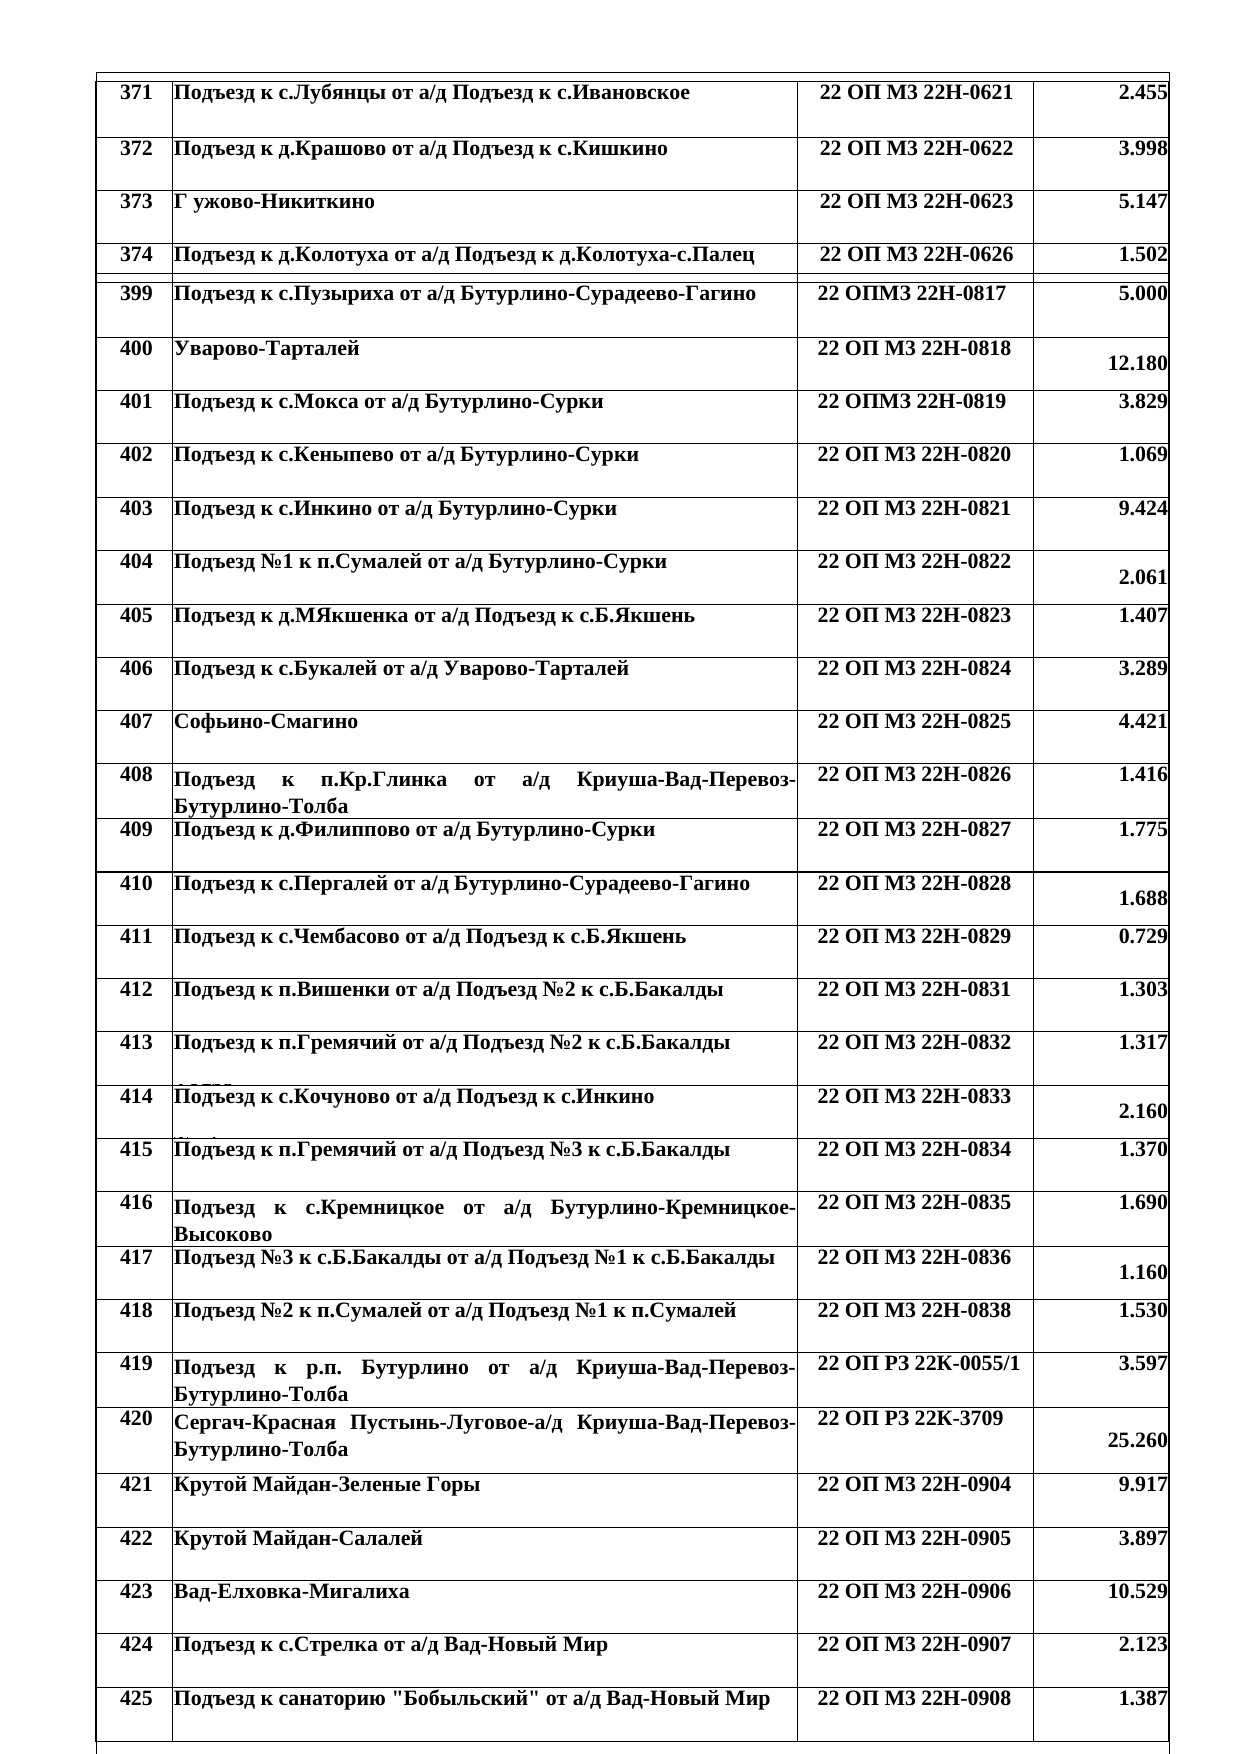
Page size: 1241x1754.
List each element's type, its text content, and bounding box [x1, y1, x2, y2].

table_cell Подъезд к с.Букалей от а/д Уварово-Тарталей [173, 658, 797, 710]
table_cell 4.421 [1034, 711, 1168, 763]
table_cell Подъезд №2 к п.Сумалей от а/д Подъезд №1 к п.Сумалей [173, 1300, 797, 1352]
table_cell Подъезд к д.Колотуха от а/д Подъезд к д.Колотуха-с.Палец [173, 244, 797, 273]
table_cell 415 [97, 1139, 172, 1191]
table_cell 1.775 [1034, 819, 1168, 871]
table_cell 22 ОП М3 22Н-0818 [798, 338, 1033, 390]
table_cell Софьино-Смагино [173, 711, 797, 763]
table_cell Подъезд №1 к п.Сумалей от а/д Бутурлино-Сурки [173, 551, 797, 604]
table_cell 22 ОП М3 22Н-0832 [798, 1032, 1033, 1084]
table_cell 413 [97, 1032, 172, 1084]
table_cell 412 [97, 979, 172, 1031]
table_cell 22 ОП М3 22Н-0833 [798, 1086, 1033, 1137]
table_cell Подъезд к п.Вишенки от а/д Подъезд №2 к с.Б.Бакалды [173, 979, 797, 1031]
table_cell 22 ОП М3 22Н-0836 [798, 1247, 1033, 1299]
table_cell 22 ОП М3 22Н-0829 [798, 926, 1033, 978]
table_cell 22 ОП М3 22Н-0904 [798, 1474, 1033, 1527]
table_cell 400 [97, 338, 172, 390]
table_cell 422 [97, 1528, 172, 1580]
table_cell Подъезд к п.Гремячий от а/д Подъезд №3 к с.Б.Бакалды [173, 1139, 797, 1191]
table_cell 1.688 [1034, 873, 1168, 925]
table_cell Подъезд к с.Инкино от а/д Бутурлино-Сурки [173, 498, 797, 550]
table_cell 25.260 [1034, 1408, 1168, 1473]
table_cell 405 [97, 605, 172, 657]
table_cell 3.998 [1034, 138, 1168, 189]
table_cell 2.123 [1034, 1634, 1168, 1687]
table_cell 22 ОП М3 22Н-0820 [798, 444, 1033, 497]
table_cell 1.387 [1034, 1688, 1168, 1741]
table_cell 424 [97, 1634, 172, 1687]
table_cell Вад-Елховка-Мигалиха [173, 1581, 797, 1633]
table_cell Подъезд к с.Кремницкое от а/д Бутурлино-Кремницкое- Высоково [173, 1192, 797, 1246]
table_cell 1.160 [1034, 1247, 1168, 1299]
table_cell 22 ОПМЗ 22Н-0819 [798, 391, 1033, 443]
table_cell 1.502 [1034, 244, 1168, 273]
table_cell 22 ОП М3 22Н-0623 [798, 191, 1033, 243]
table_cell Сергач-Красная Пустынь-Луговое-а/д Криуша-Вад-Перевоз- Бутурлино-Толба [173, 1408, 797, 1473]
table_cell 3.829 [1034, 391, 1168, 443]
table_cell 425 [97, 1688, 172, 1741]
table_cell 404 [97, 551, 172, 604]
table_cell Подъезд №3 к с.Б.Бакалды от а/д Подъезд №1 к с.Б.Бакалды [173, 1247, 797, 1299]
table_cell 12.180 [1034, 338, 1168, 390]
table_cell 22 ОП М3 22Н-0905 [798, 1528, 1033, 1580]
table_cell Подъезд к д.Крашово от а/д Подъезд к с.Кишкино [173, 138, 797, 189]
table_cell 372 [97, 138, 172, 189]
table_cell 410 [97, 873, 172, 925]
table_cell 22 ОП М3 22Н-0825 [798, 711, 1033, 763]
table_header 22 ОП М3 22Н-0621 [798, 82, 1033, 137]
table_cell 22 ОП М3 22Н-0824 [798, 658, 1033, 710]
table_cell 403 [97, 498, 172, 550]
table_cell 2.061 [1034, 551, 1168, 604]
table_cell 423 [97, 1581, 172, 1633]
table_cell 418 [97, 1300, 172, 1352]
table_cell 3.289 [1034, 658, 1168, 710]
table_cell 406 [97, 658, 172, 710]
table_cell 414 [97, 1086, 172, 1137]
table_cell 9.424 [1034, 498, 1168, 550]
table_cell 22 ОП М3 22Н-0823 [798, 605, 1033, 657]
table_cell Подъезд к с.Кочуново от а/д Подъезд к с.Инкино [173, 1086, 797, 1137]
table_cell 22 ОП М3 22Н-0831 [798, 979, 1033, 1031]
table_cell 3.597 [1034, 1353, 1168, 1407]
table_header Подъезд к с.Пузыриха от а/д Бутурлино-Сурадеево-Гагино [173, 283, 797, 337]
table_cell 1.069 [1034, 444, 1168, 497]
table_cell 374 [97, 244, 172, 273]
table_cell 373 [97, 191, 172, 243]
table_cell Крутой Майдан-Зеленые Горы [173, 1474, 797, 1527]
table_cell 22 ОП М3 22Н-0626 [798, 244, 1033, 273]
table_cell 22 ОП М3 22Н-0821 [798, 498, 1033, 550]
table_cell 3.897 [1034, 1528, 1168, 1580]
table_header 5.000 [1034, 283, 1168, 337]
table_cell 408 [97, 764, 172, 818]
table_cell 1.303 [1034, 979, 1168, 1031]
table_cell 22 ОП М3 22Н-0826 [798, 764, 1033, 818]
table_header Подъезд к с.Лубянцы от а/д Подъезд к с.Ивановское [173, 82, 797, 137]
table_cell Г ужово-Никиткино [173, 191, 797, 243]
table_cell 1.317 [1034, 1032, 1168, 1084]
table_cell 411 [97, 926, 172, 978]
table_cell 401 [97, 391, 172, 443]
table_cell Подъезд к п.Гремячий от а/д Подъезд №2 к с.Б.Бакалды [173, 1032, 797, 1084]
table_cell 22 ОП М3 22Н-0827 [798, 819, 1033, 871]
table_cell 22 ОП М3 22Н-0838 [798, 1300, 1033, 1352]
table_cell Подъезд к п.Кр.Глинка от а/д Криуша-Вад-Перевоз- Бутурлино-Толба [173, 764, 797, 818]
table_cell 1.690 [1034, 1192, 1168, 1246]
table_cell 416 [97, 1192, 172, 1246]
table_cell 5.147 [1034, 191, 1168, 243]
table_cell Подъезд к с.Пергалей от а/д Бутурлино-Сурадеево-Гагино [173, 873, 797, 925]
table_cell 22 ОП РЗ 22К-0055/1 [798, 1353, 1033, 1407]
table_cell 9.917 [1034, 1474, 1168, 1527]
table_cell Крутой Майдан-Салалей [173, 1528, 797, 1580]
table_cell Подъезд к с.Стрелка от а/д Вад-Новый Мир [173, 1634, 797, 1687]
table_cell 22 ОП М3 22Н-0622 [798, 138, 1033, 189]
table_cell 1.416 [1034, 764, 1168, 818]
table_cell 409 [97, 819, 172, 871]
table_cell 420 [97, 1408, 172, 1473]
table_cell 402 [97, 444, 172, 497]
table_cell Подъезд к с.Мокса от а/д Бутурлино-Сурки [173, 391, 797, 443]
table_cell Подъезд к д.Филиппово от а/д Бутурлино-Сурки [173, 819, 797, 871]
table_cell 22 ОП М3 22Н-0908 [798, 1688, 1033, 1741]
table_cell 419 [97, 1353, 172, 1407]
table_header 371 [97, 82, 172, 137]
table_cell 22 ОП М3 22Н-0907 [798, 1634, 1033, 1687]
table_cell 22 ОП М3 22Н-0822 [798, 551, 1033, 604]
table_cell Уварово-Тарталей [173, 338, 797, 390]
table_cell 1.370 [1034, 1139, 1168, 1191]
table_cell Подъезд к р.п. Бутурлино от а/д Криуша-Вад-Перевоз- Бутурлино-Толба [173, 1353, 797, 1407]
table_cell 417 [97, 1247, 172, 1299]
table_header 399 [97, 283, 172, 337]
table_cell Подъезд к с.Чембасово от а/д Подъезд к с.Б.Якшень [173, 926, 797, 978]
table_cell Подъезд к санаторию "Бобыльский" от а/д Вад-Новый Мир [173, 1688, 797, 1741]
table_cell 22 ОП М3 22Н-0906 [798, 1581, 1033, 1633]
table_cell Подъезд к с.Кеныпево от а/д Бутурлино-Сурки [173, 444, 797, 497]
table_cell 1.407 [1034, 605, 1168, 657]
table_cell 421 [97, 1474, 172, 1527]
table_cell 407 [97, 711, 172, 763]
table_cell 10.529 [1034, 1581, 1168, 1633]
table_cell 22 ОП М3 22Н-0828 [798, 873, 1033, 925]
table_cell 22 ОП М3 22Н-0835 [798, 1192, 1033, 1246]
table_header 2.455 [1034, 82, 1168, 137]
table_cell 22 ОП РЗ 22К-3709 [798, 1408, 1033, 1473]
table_header 22 ОПМЗ 22Н-0817 [798, 283, 1033, 337]
table_cell 0.729 [1034, 926, 1168, 978]
table_cell 1.530 [1034, 1300, 1168, 1352]
table_cell 22 ОП М3 22Н-0834 [798, 1139, 1033, 1191]
table_cell 2.160 [1034, 1086, 1168, 1137]
table_cell Подъезд к д.МЯкшенка от а/д Подъезд к с.Б.Якшень [173, 605, 797, 657]
